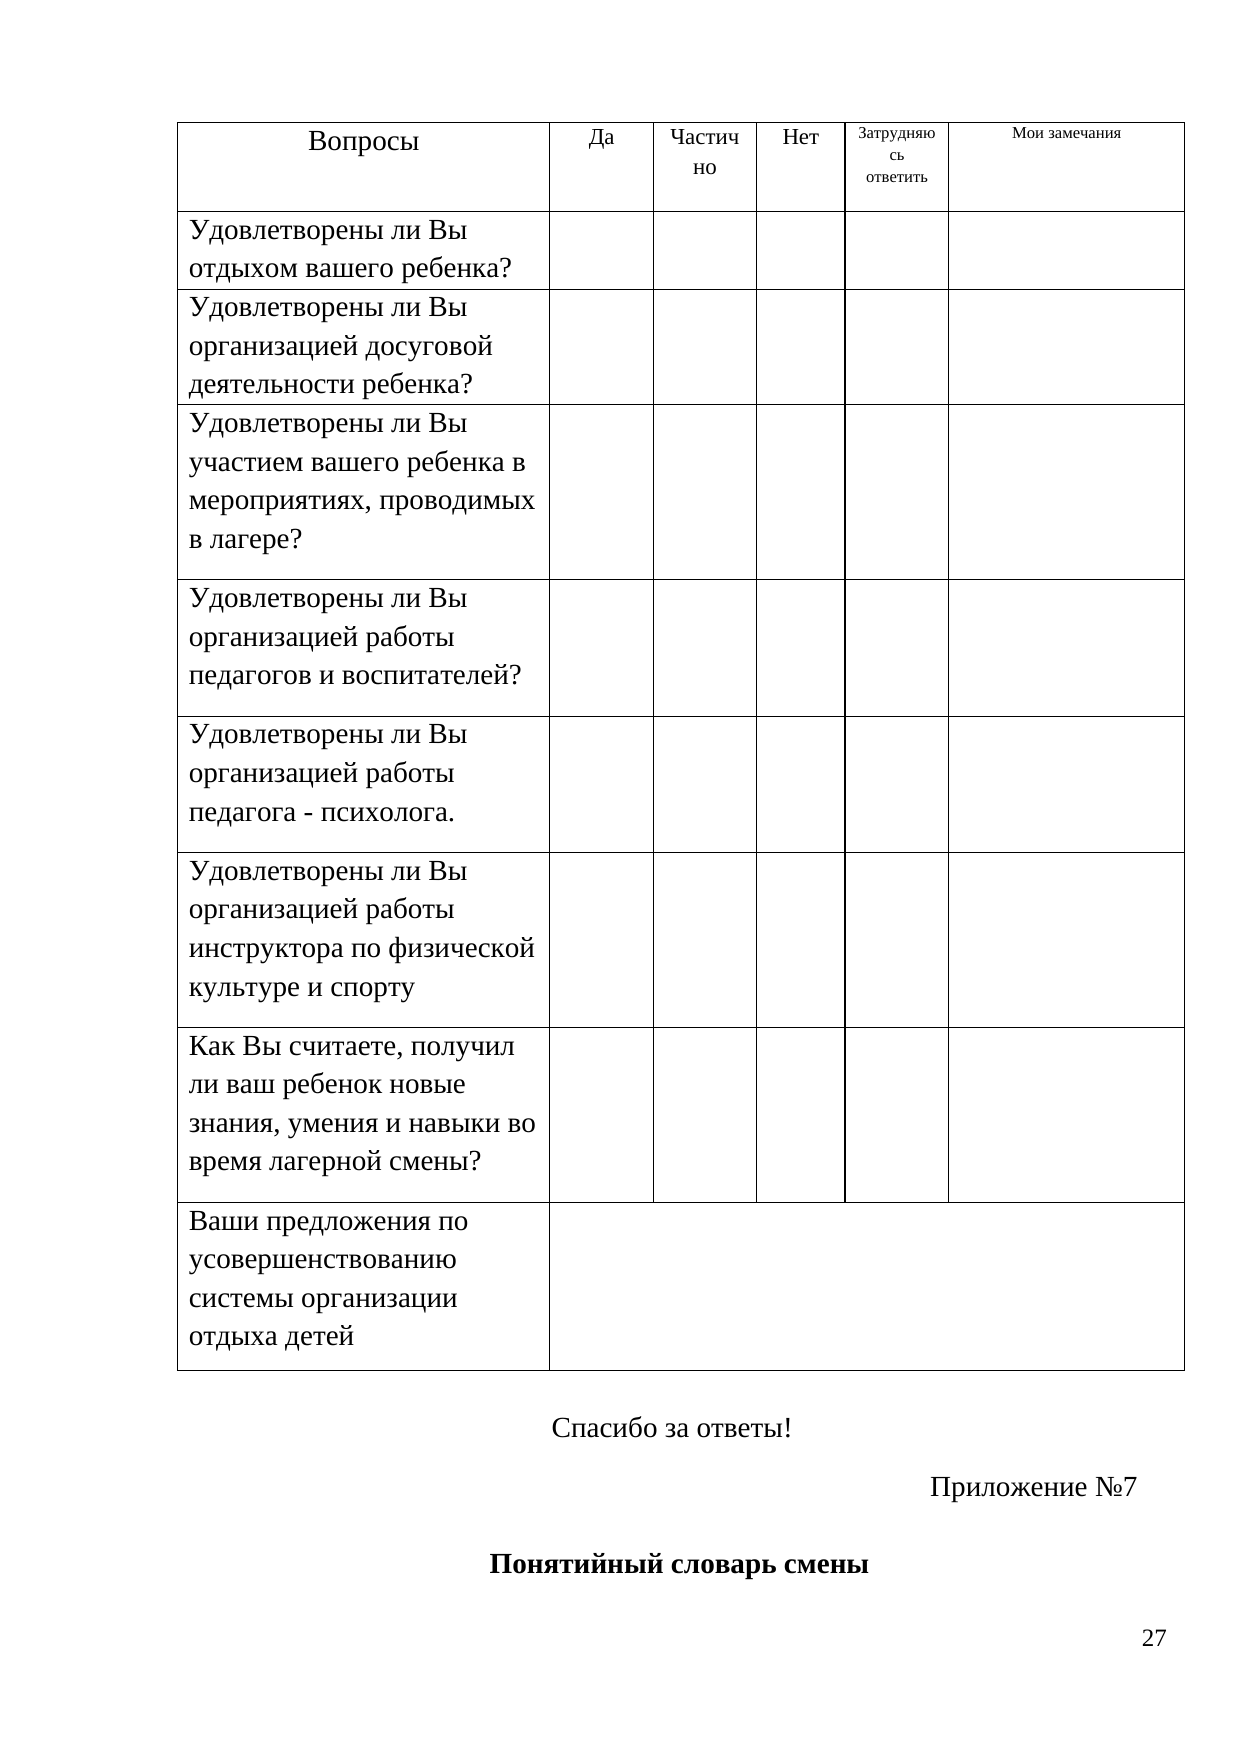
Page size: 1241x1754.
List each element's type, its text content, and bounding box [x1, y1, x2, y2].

table_cell [654, 717, 756, 852]
table_cell Удовлетворены ли Вы отдыхом вашего ребенка? [178, 212, 549, 288]
table_cell [949, 580, 1184, 716]
table_cell [654, 290, 756, 404]
table_cell [550, 212, 653, 288]
table_cell [949, 717, 1184, 852]
table_cell [550, 853, 653, 1027]
table_cell Удовлетворены ли Вы организацией досуговой деятельности ребенка? [178, 290, 549, 404]
table_header Вопросы [178, 123, 549, 211]
table_cell [757, 1028, 844, 1202]
table_cell [654, 1028, 756, 1202]
table_cell [757, 580, 844, 716]
table_cell [757, 212, 844, 288]
table_cell Удовлетворены ли Вы организацией работы педагога - психолога. [178, 717, 549, 852]
table_cell [949, 853, 1184, 1027]
table_cell [550, 405, 653, 579]
table_header Мои замечания [949, 123, 1184, 211]
text Приложение №7 [162, 1469, 1137, 1503]
table_cell [949, 290, 1184, 404]
table_cell Ваши предложения по усовершенствованию системы организации отдыха детей [178, 1203, 549, 1370]
text Понятийный словарь смены [162, 1546, 1137, 1580]
table_cell Удовлетворены ли Вы организацией работы педагогов и воспитателей? [178, 580, 549, 716]
table_cell [757, 853, 844, 1027]
table_cell [550, 580, 653, 716]
table_cell [846, 212, 948, 288]
table_header Да [550, 123, 653, 211]
table_cell [846, 853, 948, 1027]
table_header Частично [654, 123, 756, 211]
table_cell Удовлетворены ли Вы организацией работы инструктора по физической культуре и спорту [178, 853, 549, 1027]
table_cell [550, 290, 653, 404]
table_cell [550, 717, 653, 852]
table_cell Как Вы считаете, получил ли ваш ребенок новые знания, умения и навыки во время лагерной смены? [178, 1028, 549, 1202]
table_cell [846, 290, 948, 404]
list Спасибо за ответы! [177, 1410, 1167, 1443]
table_cell [654, 853, 756, 1027]
table_cell [757, 290, 844, 404]
table_cell [846, 1028, 948, 1202]
table_cell [654, 580, 756, 716]
table_cell [757, 405, 844, 579]
table_cell [846, 405, 948, 579]
table_cell [757, 717, 844, 852]
table_header Затрудняюсь ответить [846, 123, 948, 211]
table_cell [846, 580, 948, 716]
table_cell [846, 717, 948, 852]
table_header Нет [757, 123, 844, 211]
table_cell Удовлетворены ли Вы участием вашего ребенка в мероприятиях, проводимых в лагере? [178, 405, 549, 579]
table_cell [654, 212, 756, 288]
table_cell [550, 1203, 1184, 1370]
table_cell [654, 405, 756, 579]
table_cell [949, 212, 1184, 288]
table_cell [949, 1028, 1184, 1202]
table_cell [949, 405, 1184, 579]
table_cell [550, 1028, 653, 1202]
